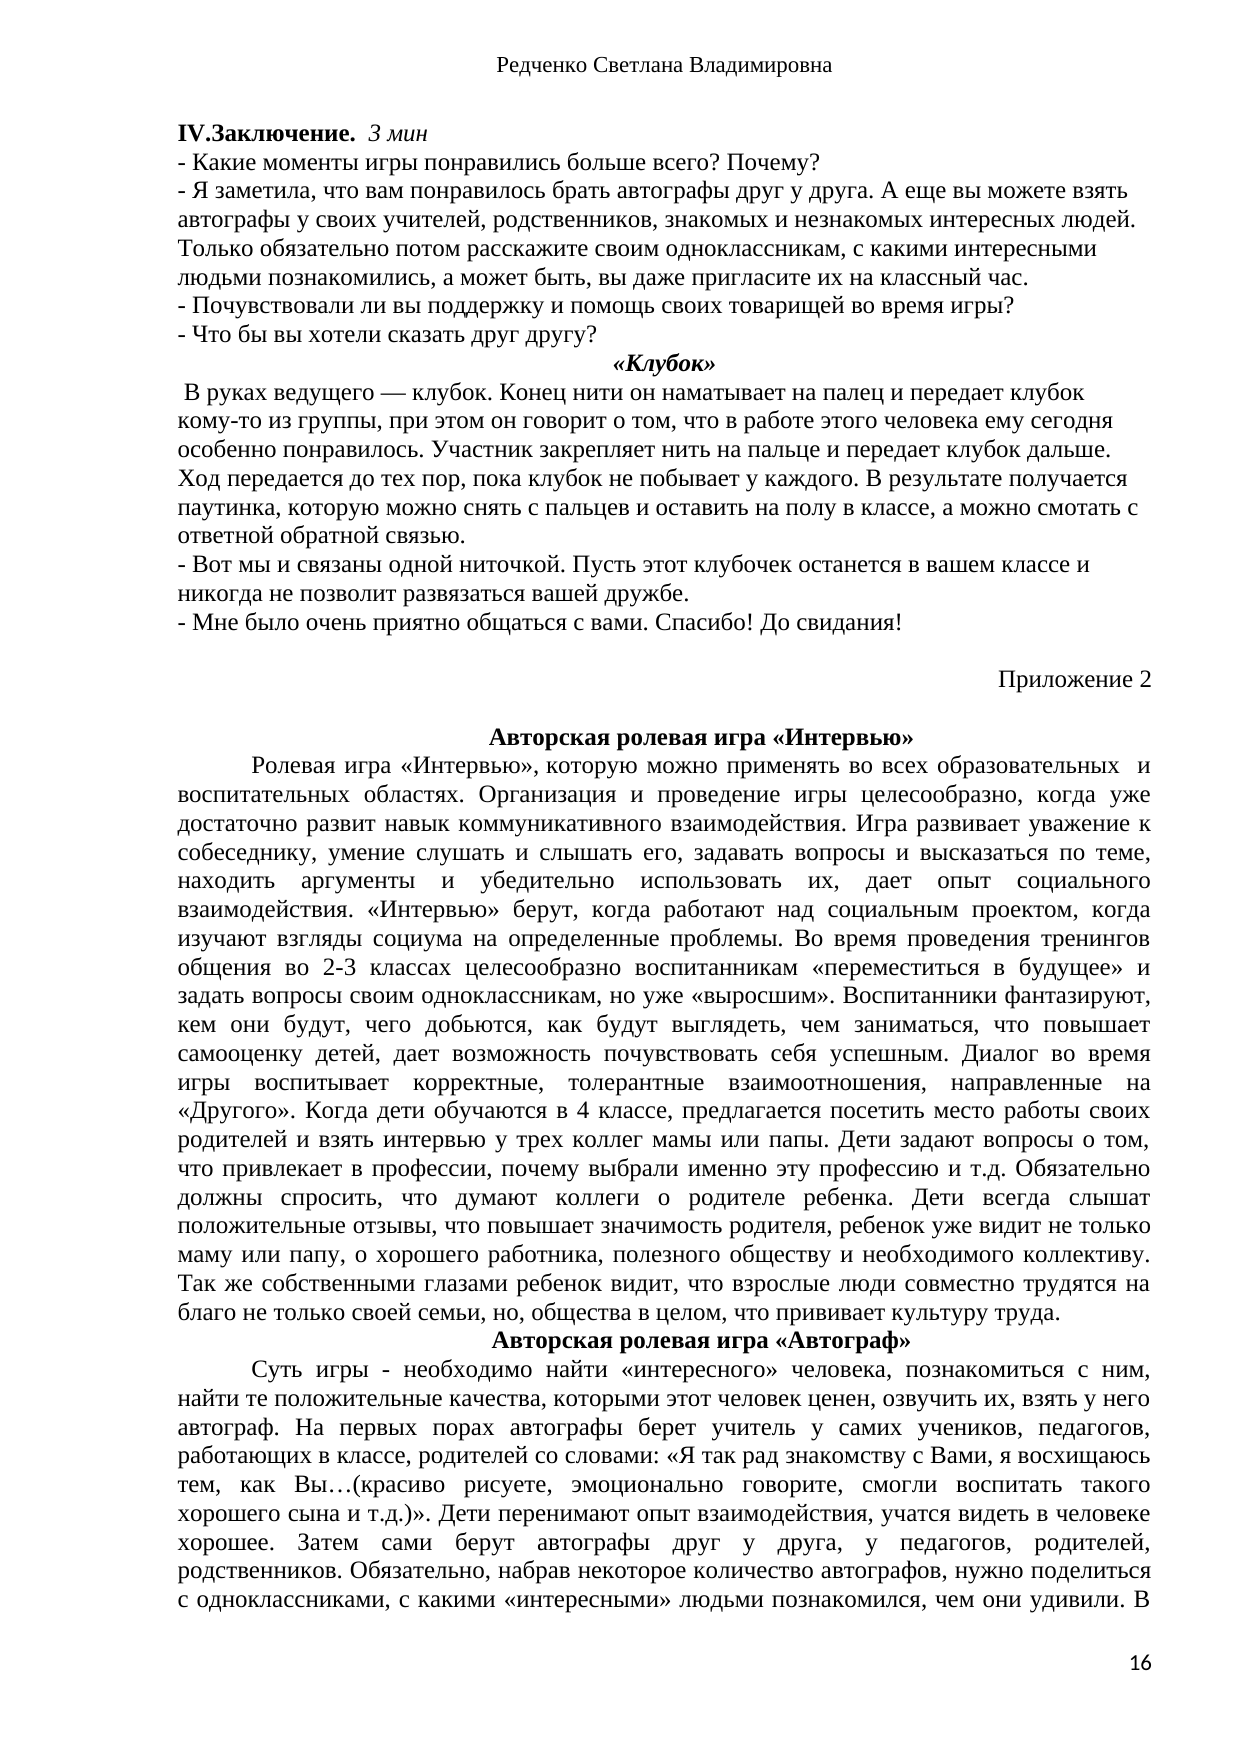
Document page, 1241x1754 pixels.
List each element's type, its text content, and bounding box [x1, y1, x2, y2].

text - Мне было очень приятно общаться с вами. Спасибо! До свидания! [177, 607, 1152, 636]
text Приложение 2 [177, 636, 1152, 693]
text - Вот мы и связаны одной ниточкой. Пусть этот клубочек останется в вашем классе и никогда не позволит развязаться вашей дружбе. [177, 549, 1152, 607]
text - Я заметила, что вам понравилось брать автографы друг у друга. А еще вы можете взять автографы у своих учителей, родственников, знакомых и незнакомых интересных людей. Только обязательно потом расскажите своим одноклассникам, с какими интересными людьми познакомились, а может быть, вы даже пригласите их на классный час. [177, 176, 1152, 291]
text - Что бы вы хотели сказать друг другу? [177, 319, 1152, 348]
text Ролевая игра «Интервью», которую можно применять во всех образовательных и воспитательных областях. Организация и проведение игры целесообразно, когда уже достаточно развит навык коммуникативного взаимодействия. Игра развивает уважение к собеседнику, умение слушать и слышать его, задавать вопросы и высказаться по теме, находить аргументы и убедительно использовать их, дает опыт социального взаимодействия. «Интервью» берут, когда работают над социальным проектом, когда изучают взгляды социума на определенные проблемы. Во время проведения тренингов общения во 2-3 классах целесообразно воспитанникам «переместиться в будущее» и задать вопросы своим одноклассникам, но уже «выросшим». Воспитанники фантазируют, кем они будут, чего добьются, как будут выглядеть, чем заниматься, что повышает самооценку детей, дает возможность почувствовать себя успешным. Диалог во время игры воспитывает корректные, толерантные взаимоотношения, направленные на «Другого». Когда дети обучаются в 4 классе, предлагается посетить место работы своих родителей и взять интервью у трех коллег мамы или папы. Дети задают вопросы о том, что привлекает в профессии, почему выбрали именно эту профессию и т.д. Обязательно должны спросить, что думают коллеги о родителе ребенка. Дети всегда слышат положительные отзывы, что повышает значимость родителя, ребенок уже видит не только маму или папу, о хорошего работника, полезного обществу и необходимого коллективу. Так же собственными глазами ребенок видит, что взрослые люди совместно трудятся на благо не только своей семьи, но, общества в целом, что прививает культуру труда. [177, 751, 1152, 1326]
text «Клубок» [177, 348, 1152, 377]
text Авторская ролевая игра «Интервью» [177, 722, 1152, 751]
text В руках ведущего — клубок. Конец нити он наматывает на палец и передает клубок кому-то из группы, при этом он говорит о том, что в работе этого человека ему сегодня особенно понравилось. Участник закрепляет нить на пальце и передает клубок дальше. Ход передается до тех пор, пока клубок не побывает у каждого. В результате получается паутинка, которую можно снять с пальцев и оставить на полу в классе, а можно смотать с ответной обратной связью. [177, 377, 1152, 549]
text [177, 1354, 1152, 1613]
text - Какие моменты игры понравились больше всего? Почему? [177, 147, 1152, 176]
text IV.Заключение. 3 мин [177, 118, 1152, 147]
text - Почувствовали ли вы поддержку и помощь своих товарищей во время игры? [177, 291, 1152, 319]
text Авторская ролевая игра «Автограф» [177, 1326, 1152, 1354]
